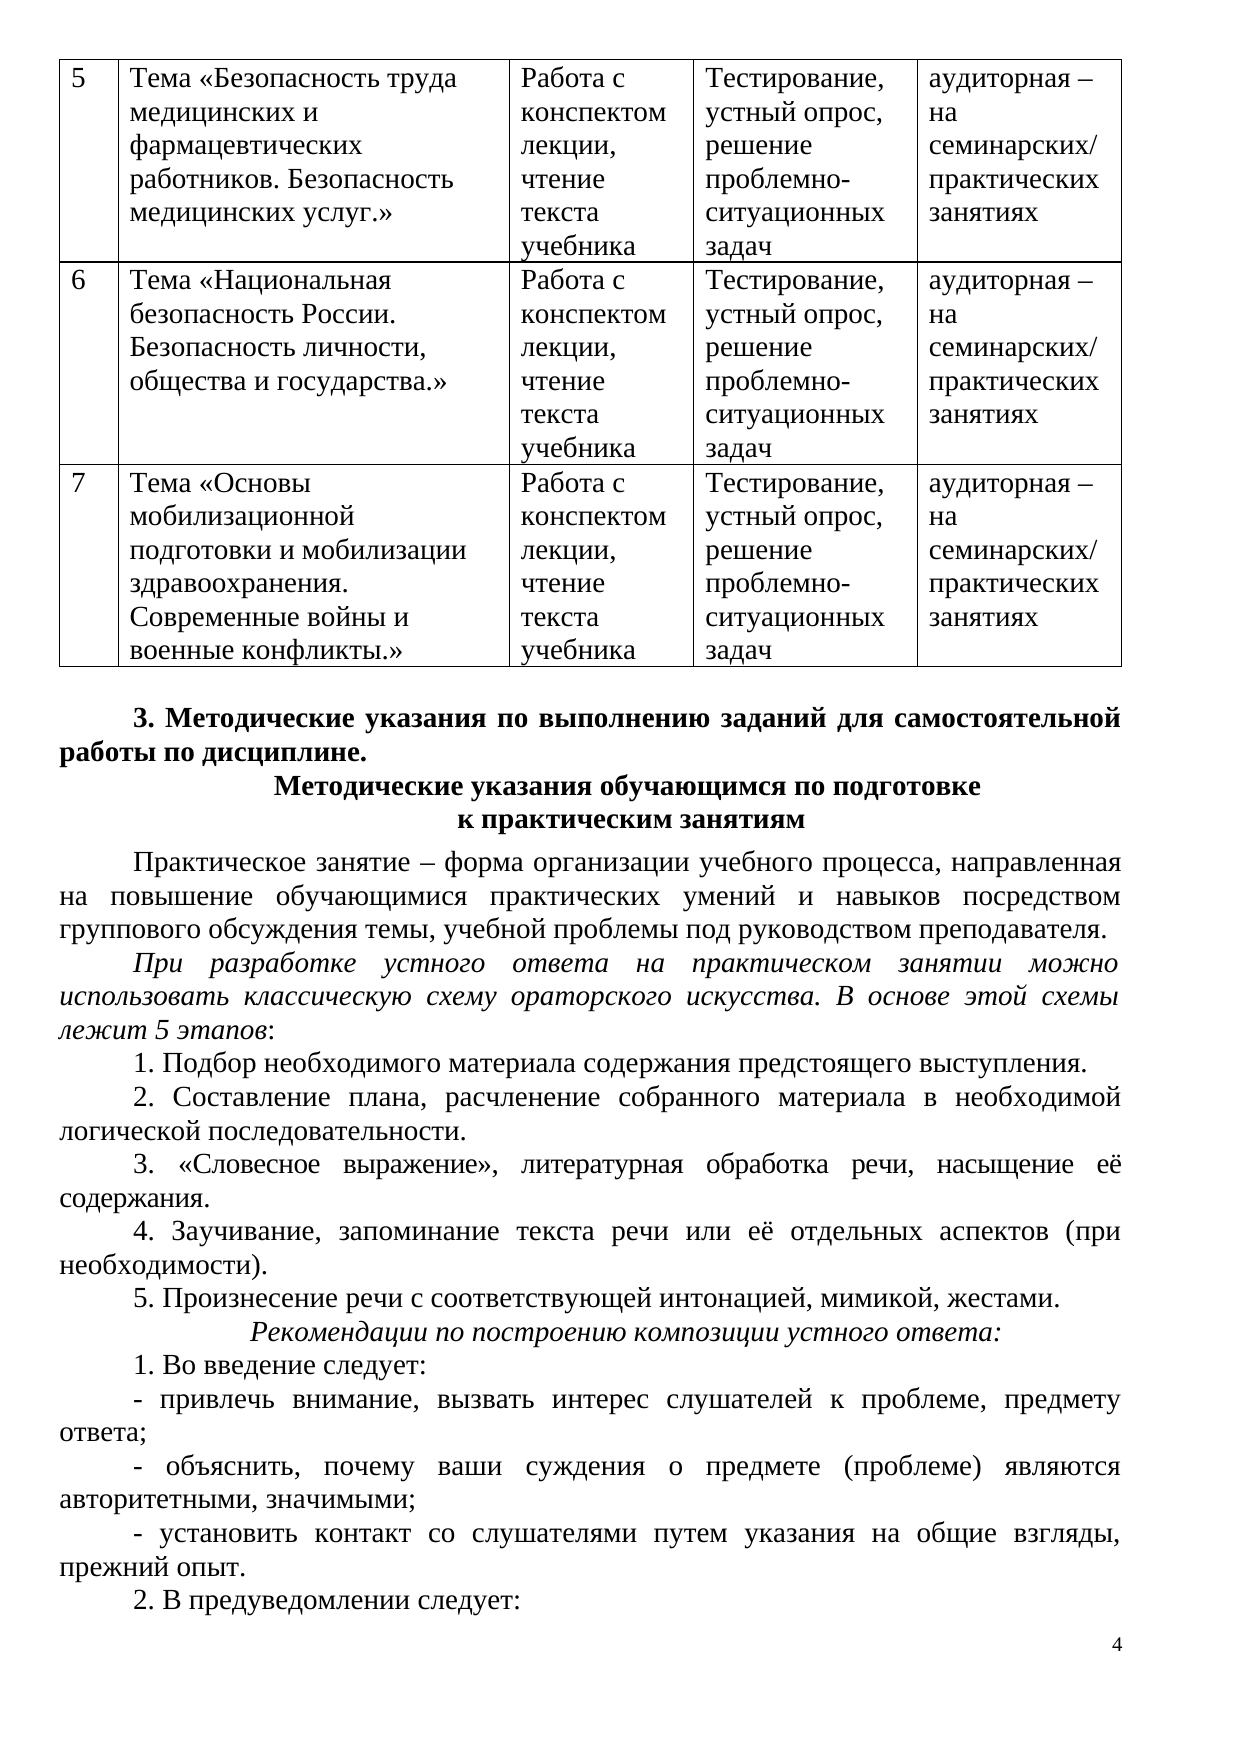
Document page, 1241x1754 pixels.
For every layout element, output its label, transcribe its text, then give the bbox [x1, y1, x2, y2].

text 3. Методические указания по выполнению заданий для самостоятельной работы по дисциплине. [59, 701, 1122, 768]
text 4. Заучивание, запоминание текста речи или её отдельных аспектов (при необходимости). [59, 1213, 1122, 1280]
text - объяснить, почему ваши суждения о предмете (проблеме) являются авторитетными, значимыми; [59, 1448, 1122, 1515]
text - установить контакт со слушателями путем указания на общие взгляды, прежний опыт. [59, 1515, 1122, 1582]
table_cell аудиторная – на семинарских/практических занятиях [918, 263, 1121, 464]
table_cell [510, 60, 693, 261]
table_cell Тема «Безопасность труда медицинских и фармацевтических работников. Безопасность медицинских услуг.» [119, 60, 509, 261]
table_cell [918, 60, 1121, 261]
text к практическим занятиям [59, 801, 1122, 835]
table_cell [694, 60, 917, 261]
table_cell Тестирование, устный опрос, решение проблемно-ситуационных задач [694, 263, 917, 464]
text 2. Составление плана, расчленение собранного материала в необходимой логической последовательности. [59, 1079, 1122, 1146]
table_cell аудиторная – на семинарских/практических занятиях [918, 465, 1121, 666]
table_cell Работа с конспектом лекции, чтение текста учебника [510, 465, 693, 666]
table_cell Тема «Основы мобилизационной подготовки и мобилизации здравоохранения. Современные войны и военные конфликты.» [119, 465, 509, 666]
table_cell 7 [60, 465, 118, 666]
text - привлечь внимание, вызвать интерес слушателей к проблеме, предмету ответа; [59, 1381, 1122, 1448]
text При разработке устного ответа на практическом занятии можно использовать классическую схему ораторского искусства. В основе этой схемы лежит 5 этапов: [59, 945, 1122, 1046]
text 2. В предуведомлении следует: [59, 1582, 1122, 1616]
table_cell Работа с конспектом лекции, чтение текста учебника [510, 263, 693, 464]
text 5. Произнесение речи с соответствующей интонацией, мимикой, жестами. [59, 1280, 1122, 1314]
table_cell 5 [60, 60, 118, 261]
table_cell 6 [60, 263, 118, 464]
text Практическое занятие – форма организации учебного процесса, направленная на повышение обучающимися практических умений и навыков посредством группового обсуждения темы, учебной проблемы под руководством преподавателя. [59, 844, 1122, 945]
text 1. Подбор необходимого материала содержания предстоящего выступления. [59, 1046, 1122, 1079]
text Рекомендации по построению композиции устного ответа: [59, 1314, 1122, 1347]
text Методические указания обучающимся по подготовке [59, 768, 1122, 801]
text 3. «Словесное выражение», литературная обработка речи, насыщение её содержания. [59, 1146, 1122, 1213]
table_cell Тема «Национальная безопасность России. Безопасность личности, общества и государства.» [119, 263, 509, 464]
text 1. Во введение следует: [59, 1347, 1122, 1381]
table_cell Тестирование, устный опрос, решение проблемно-ситуационных задач [694, 465, 917, 666]
